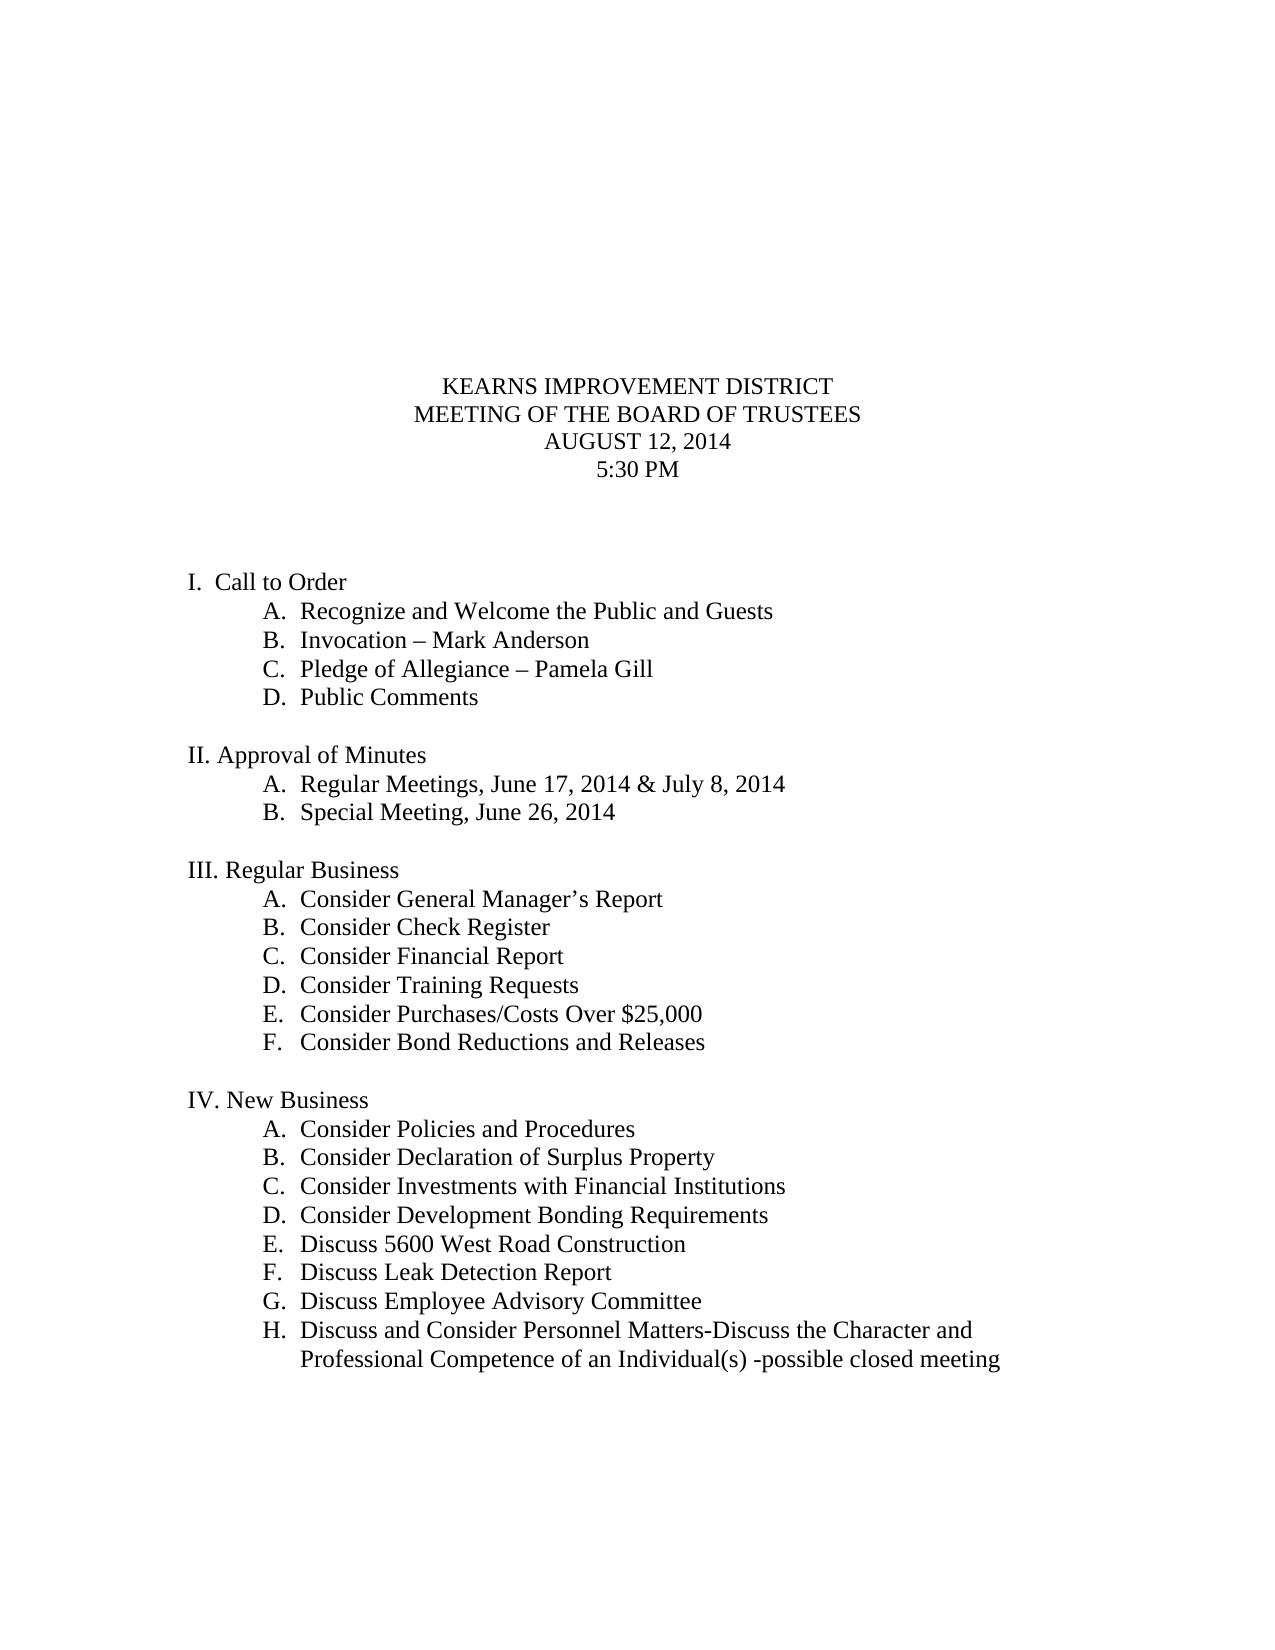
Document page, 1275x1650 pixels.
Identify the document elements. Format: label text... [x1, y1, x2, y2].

list Discuss 5600 West Road Construction [262, 1229, 1087, 1257]
list Consider Declaration of Surplus Property [262, 1142, 1087, 1171]
list Consider Training Requests [262, 970, 1087, 999]
list Pledge of Allegiance – Pamela Gill [262, 654, 1087, 682]
list Consider Check Register [262, 912, 1087, 941]
list Special Meeting, June 26, 2014 [262, 797, 1087, 826]
list Consider Development Bonding Requirements [262, 1200, 1087, 1229]
list Discuss Leak Detection Report [262, 1257, 1087, 1286]
list Regular Meetings, June 17, 2014 & July 8, 2014 [262, 769, 1087, 797]
text MEETING OF THE BOARD OF TRUSTEES [187, 399, 1087, 427]
list Recognize and Welcome the Public and Guests [262, 596, 1087, 625]
text 5:30 PM [187, 455, 1087, 482]
list Discuss Employee Advisory Committee [262, 1286, 1087, 1315]
list Consider Investments with Financial Institutions [262, 1171, 1087, 1200]
list Public Comments [262, 682, 1087, 711]
list Consider Policies and Procedures [262, 1114, 1087, 1142]
text I. Call to Order [187, 567, 1087, 596]
text II. Approval of Minutes [187, 740, 1087, 769]
list Consider Financial Report [262, 941, 1087, 970]
list Consider General Manager’s Report [262, 884, 1087, 912]
list Consider Purchases/Costs Over $25,000 [262, 999, 1087, 1027]
text IV. New Business [187, 1085, 1087, 1114]
list Consider Bond Reductions and Releases [262, 1027, 1087, 1056]
text KEARNS IMPROVEMENT DISTRICT [187, 372, 1087, 399]
list Invocation – Mark Anderson [262, 625, 1087, 654]
text . Regular Business [187, 855, 1087, 884]
text AUGUST 12, 2014 [187, 427, 1087, 455]
list Discuss and Consider Personnel Matters-Discuss the Character and Professional Competence of an Individual(s) -possible closed meeting [262, 1315, 1087, 1372]
